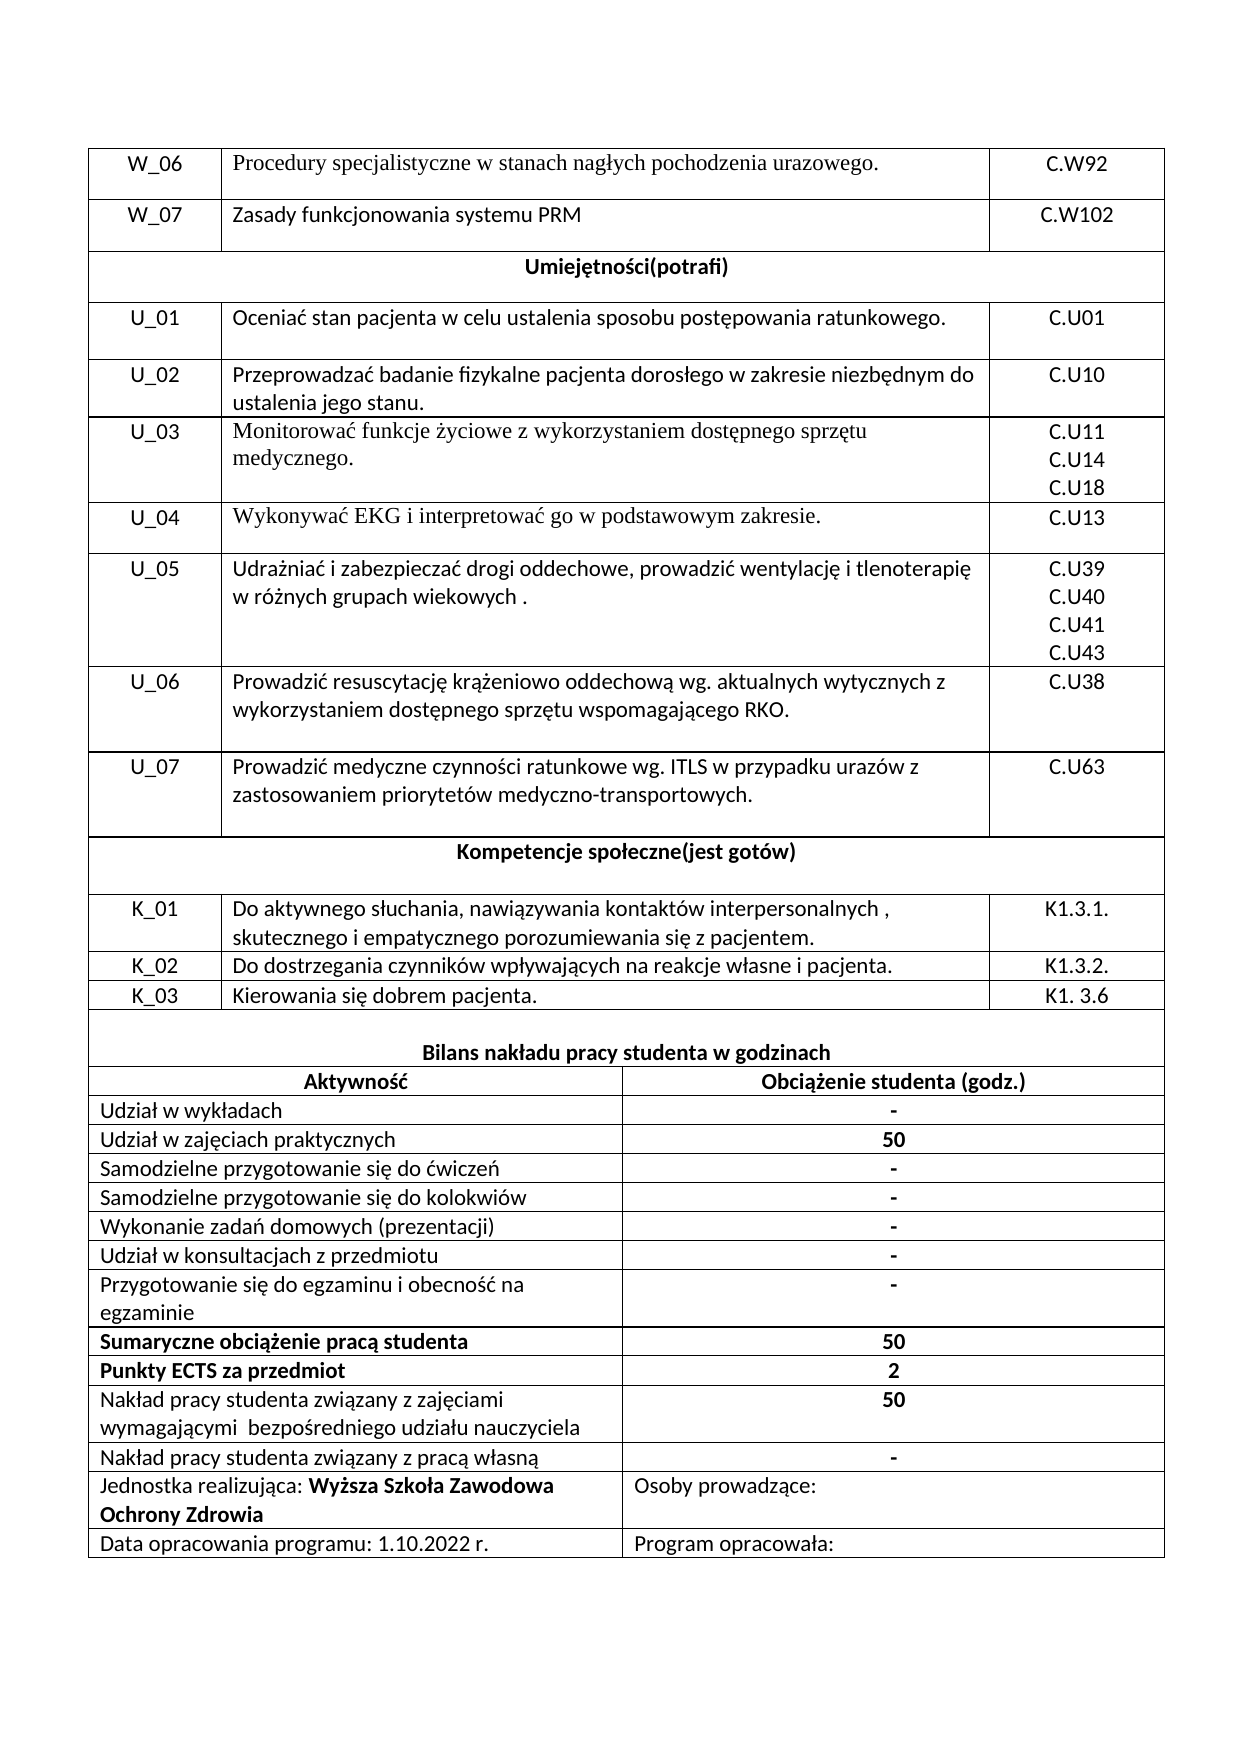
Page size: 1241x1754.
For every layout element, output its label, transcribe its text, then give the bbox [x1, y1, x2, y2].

table_cell K_03 [89, 981, 221, 1009]
table_cell Nakład pracy studenta związany z zajęciami wymagającymi bezpośredniego udziału nauczyciela [89, 1386, 622, 1442]
table_cell C.U63 [990, 753, 1164, 836]
table_cell Zasady funkcjonowania systemu PRM [222, 200, 989, 251]
table_cell C.U10 [990, 360, 1164, 416]
table_cell - [623, 1241, 1164, 1269]
table_cell W_07 [89, 200, 221, 251]
table_cell Punkty ECTS za przedmiot [89, 1356, 622, 1384]
table_cell Monitorować funkcje życiowe z wykorzystaniem dostępnego sprzętu medycznego. [222, 418, 989, 502]
table_cell K1.3.2. [990, 952, 1164, 980]
table_cell U_07 [89, 753, 221, 836]
table_cell C.W102 [990, 200, 1164, 251]
table_cell U_01 [89, 303, 221, 359]
table_cell C.U38 [990, 667, 1164, 751]
table_cell Osoby prowadzące: [623, 1472, 1164, 1528]
table_cell Do aktywnego słuchania, nawiązywania kontaktów interpersonalnych , skutecznego i empatycznego porozumiewania się z pacjentem. [222, 895, 989, 951]
table_cell - [623, 1443, 1164, 1471]
table_cell C.U13 [990, 503, 1164, 553]
table_cell - [623, 1154, 1164, 1182]
table_cell K1. 3.6 [990, 981, 1164, 1009]
table_cell Udział w konsultacjach z przedmiotu [89, 1241, 622, 1269]
table_cell Oceniać stan pacjenta w celu ustalenia sposobu postępowania ratunkowego. [222, 303, 989, 359]
table_cell Udrażniać i zabezpieczać drogi oddechowe, prowadzić wentylację i tlenoterapię w różnych grupach wiekowych . [222, 554, 989, 666]
table_cell U_04 [89, 503, 221, 553]
table_cell K_01 [89, 895, 221, 951]
table_cell Przygotowanie się do egzaminu i obecność na egzaminie [89, 1270, 622, 1326]
table_cell Prowadzić medyczne czynności ratunkowe wg. ITLS w przypadku urazów z zastosowaniem priorytetów medyczno-transportowych. [222, 753, 989, 836]
table_cell Nakład pracy studenta związany z pracą własną [89, 1443, 622, 1471]
table_cell Obciążenie studenta (godz.) [623, 1067, 1164, 1095]
table_cell C.W92 [990, 149, 1164, 199]
table_cell Wykonywać EKG i interpretować go w podstawowym zakresie. [222, 503, 989, 553]
table_cell Jednostka realizująca: Wyższa Szkoła Zawodowa Ochrony Zdrowia [89, 1472, 622, 1528]
table_cell Umiejętności(potrafi) [89, 252, 1164, 302]
table_cell K1.3.1. [990, 895, 1164, 951]
table_cell Do dostrzegania czynników wpływających na reakcje własne i pacjenta. [222, 952, 989, 980]
table_cell 50 [623, 1328, 1164, 1355]
table_cell Wykonanie zadań domowych (prezentacji) [89, 1212, 622, 1240]
table_cell - [623, 1212, 1164, 1240]
table_cell U_05 [89, 554, 221, 666]
table_cell Program opracowała: [623, 1529, 1164, 1557]
table_cell Kompetencje społeczne(jest gotów) [89, 838, 1164, 893]
table_cell - [623, 1183, 1164, 1211]
table_cell U_02 [89, 360, 221, 416]
table_cell U_03 [89, 418, 221, 502]
table_cell Samodzielne przygotowanie się do kolokwiów [89, 1183, 622, 1211]
table_cell Samodzielne przygotowanie się do ćwiczeń [89, 1154, 622, 1182]
table_cell C.U01 [990, 303, 1164, 359]
table_cell Bilans nakładu pracy studenta w godzinach [89, 1010, 1164, 1066]
table_cell Procedury specjalistyczne w stanach nagłych pochodzenia urazowego. [222, 149, 989, 199]
table_cell W_06 [89, 149, 221, 199]
table_cell - [623, 1270, 1164, 1326]
table_cell Data opracowania programu: 1.10.2022 r. [89, 1529, 622, 1557]
table_cell U_06 [89, 667, 221, 751]
table_cell Sumaryczne obciążenie pracą studenta [89, 1328, 622, 1355]
table_cell C.U39 C.U40 C.U41 C.U43 [990, 554, 1164, 666]
table_cell - [623, 1096, 1164, 1124]
table_cell Prowadzić resuscytację krążeniowo oddechową wg. aktualnych wytycznych z wykorzystaniem dostępnego sprzętu wspomagającego RKO. [222, 667, 989, 751]
table_cell Kierowania się dobrem pacjenta. [222, 981, 989, 1009]
table_cell Przeprowadzać badanie fizykalne pacjenta dorosłego w zakresie niezbędnym do ustalenia jego stanu. [222, 360, 989, 416]
table_cell Udział w zajęciach praktycznych [89, 1125, 622, 1153]
table_cell 50 [623, 1386, 1164, 1442]
table_cell K_02 [89, 952, 221, 980]
table_cell 2 [623, 1356, 1164, 1384]
table_cell Aktywność [89, 1067, 622, 1095]
table_cell 50 [623, 1125, 1164, 1153]
table_cell C.U11 C.U14 C.U18 [990, 418, 1164, 502]
table_cell Udział w wykładach [89, 1096, 622, 1124]
